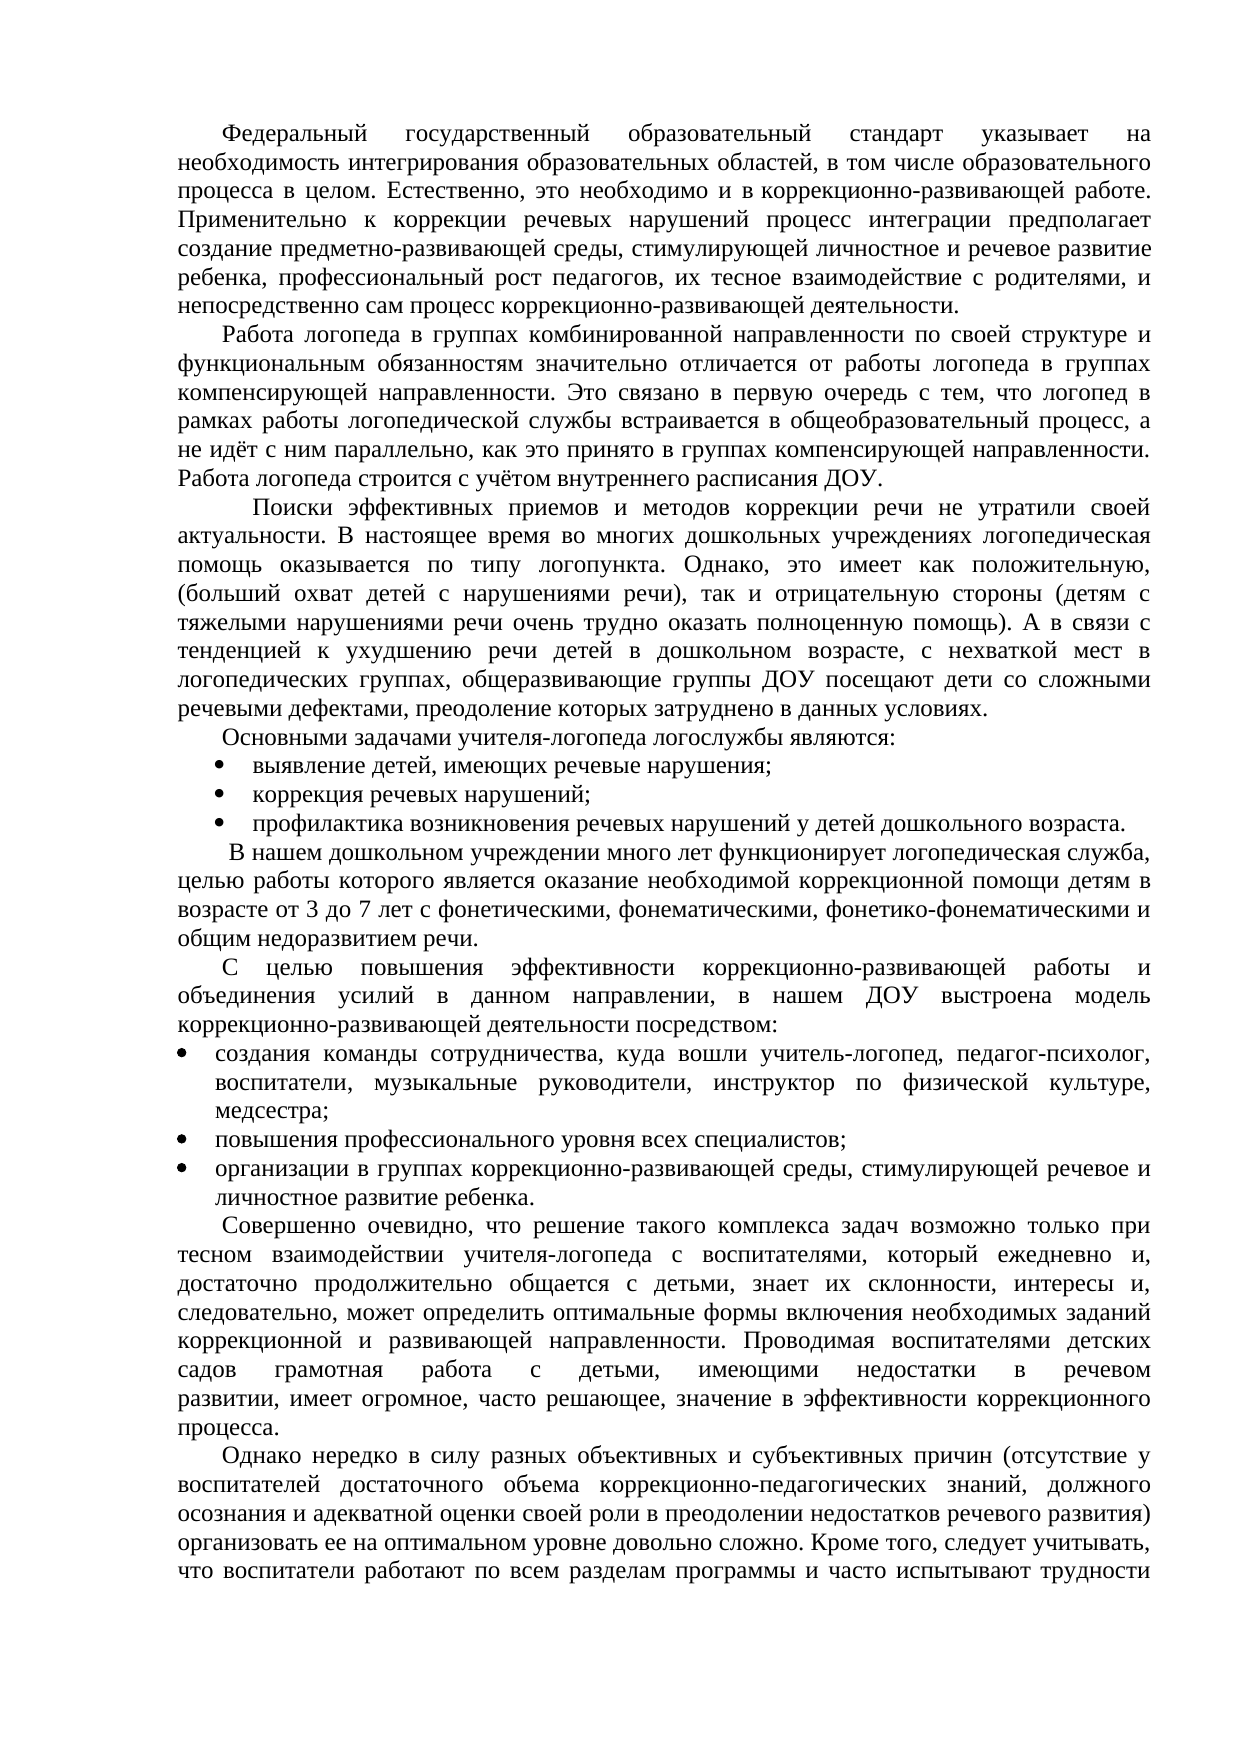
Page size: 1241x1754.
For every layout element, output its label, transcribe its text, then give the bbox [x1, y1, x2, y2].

text В нашем дошкольном учреждении много лет функционирует логопедическая служба, целью работы которого является оказание необходимой коррекционной помощи детям в возрасте от 3 до 7 лет с фонетическими, фонематическими, фонетико-фонематическими и общим недоразвитием речи. [177, 837, 1152, 952]
text Поиски эффективных приемов и методов коррекции речи не утратили своей актуальности. В настоящее время во многих дошкольных учреждениях логопедическая помощь оказывается по типу логопункта. Однако, это имеет как положительную, (больший охват детей с нарушениями речи), так и отрицательную стороны (детям с тяжелыми нарушениями речи очень трудно оказать полноценную помощь). А в связи с тенденцией к ухудшению речи детей в дошкольном возрасте, с нехваткой мест в логопедических группах, общеразвивающие группы ДОУ посещают дети со сложными речевыми дефектами, преодоление которых затруднено в данных условиях. [177, 492, 1152, 722]
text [177, 1441, 1152, 1584]
text С целью повышения эффективности коррекционно-развивающей работы и объединения усилий в данном направлении, в нашем ДОУ выстроена модель коррекционно-развивающей деятельности посредством: [177, 952, 1152, 1038]
text Работа логопеда в группах комбинированной направленности по своей структуре и функциональным обязанностям значительно отличается от работы логопеда в группах компенсирующей направленности. Это связано в первую очередь с тем, что логопед в рамках работы логопедической службы встраивается в общеобразовательный процесс, а не идёт с ним параллельно, как это принято в группах компенсирующей направленности. Работа логопеда строится с учётом внутреннего расписания ДОУ. [177, 319, 1152, 492]
list повышения профессионального уровня всех специалистов; [177, 1124, 1152, 1153]
text Федеральный государственный образовательный стандарт указывает на необходимость интегрирования образовательных областей, в том числе образовательного процесса в целом. Естественно, это необходимо и в коррекционно-развивающей работе. Применительно к коррекции речевых нарушений процесс интеграции предполагает создание предметно-развивающей среды, стимулирующей личностное и речевое развитие ребенка, профессиональный рост педагогов, их тесное взаимодействие с родителями, и непосредственно сам процесс коррекционно-развивающей деятельности. [177, 118, 1152, 319]
text Основными задачами учителя-логопеда логослужбы являются: [177, 722, 1152, 751]
list выявление детей, имеющих речевые нарушения; [215, 751, 1152, 779]
list организации в группах коррекционно-развивающей среды, стимулирующей речевое и личностное развитие ребенка. [177, 1153, 1152, 1211]
list коррекция речевых нарушений; [215, 779, 1152, 808]
text Совершенно очевидно, что решение такого комплекса задач возможно только при тесном взаимодействии учителя-логопеда с воспитателями, который ежедневно и, достаточно продолжительно общается с детьми, знает их склонности, интересы и, следовательно, может определить оптимальные формы включения необходимых заданий коррекционной и развивающей направленности. Проводимая воспитателями детских садов грамотная работа с детьми, имеющими недостатки в речевом развитии, имеет огромное, часто решающее, значение в эффективности коррекционного процесса. [177, 1211, 1152, 1441]
list профилактика возникновения речевых нарушений у детей дошкольного возраста. [215, 808, 1152, 837]
list создания команды сотрудничества, куда вошли учитель-логопед, педагог-психолог, воспитатели, музыкальные руководители, инструктор по физической культуре, медсестра; [177, 1038, 1152, 1124]
